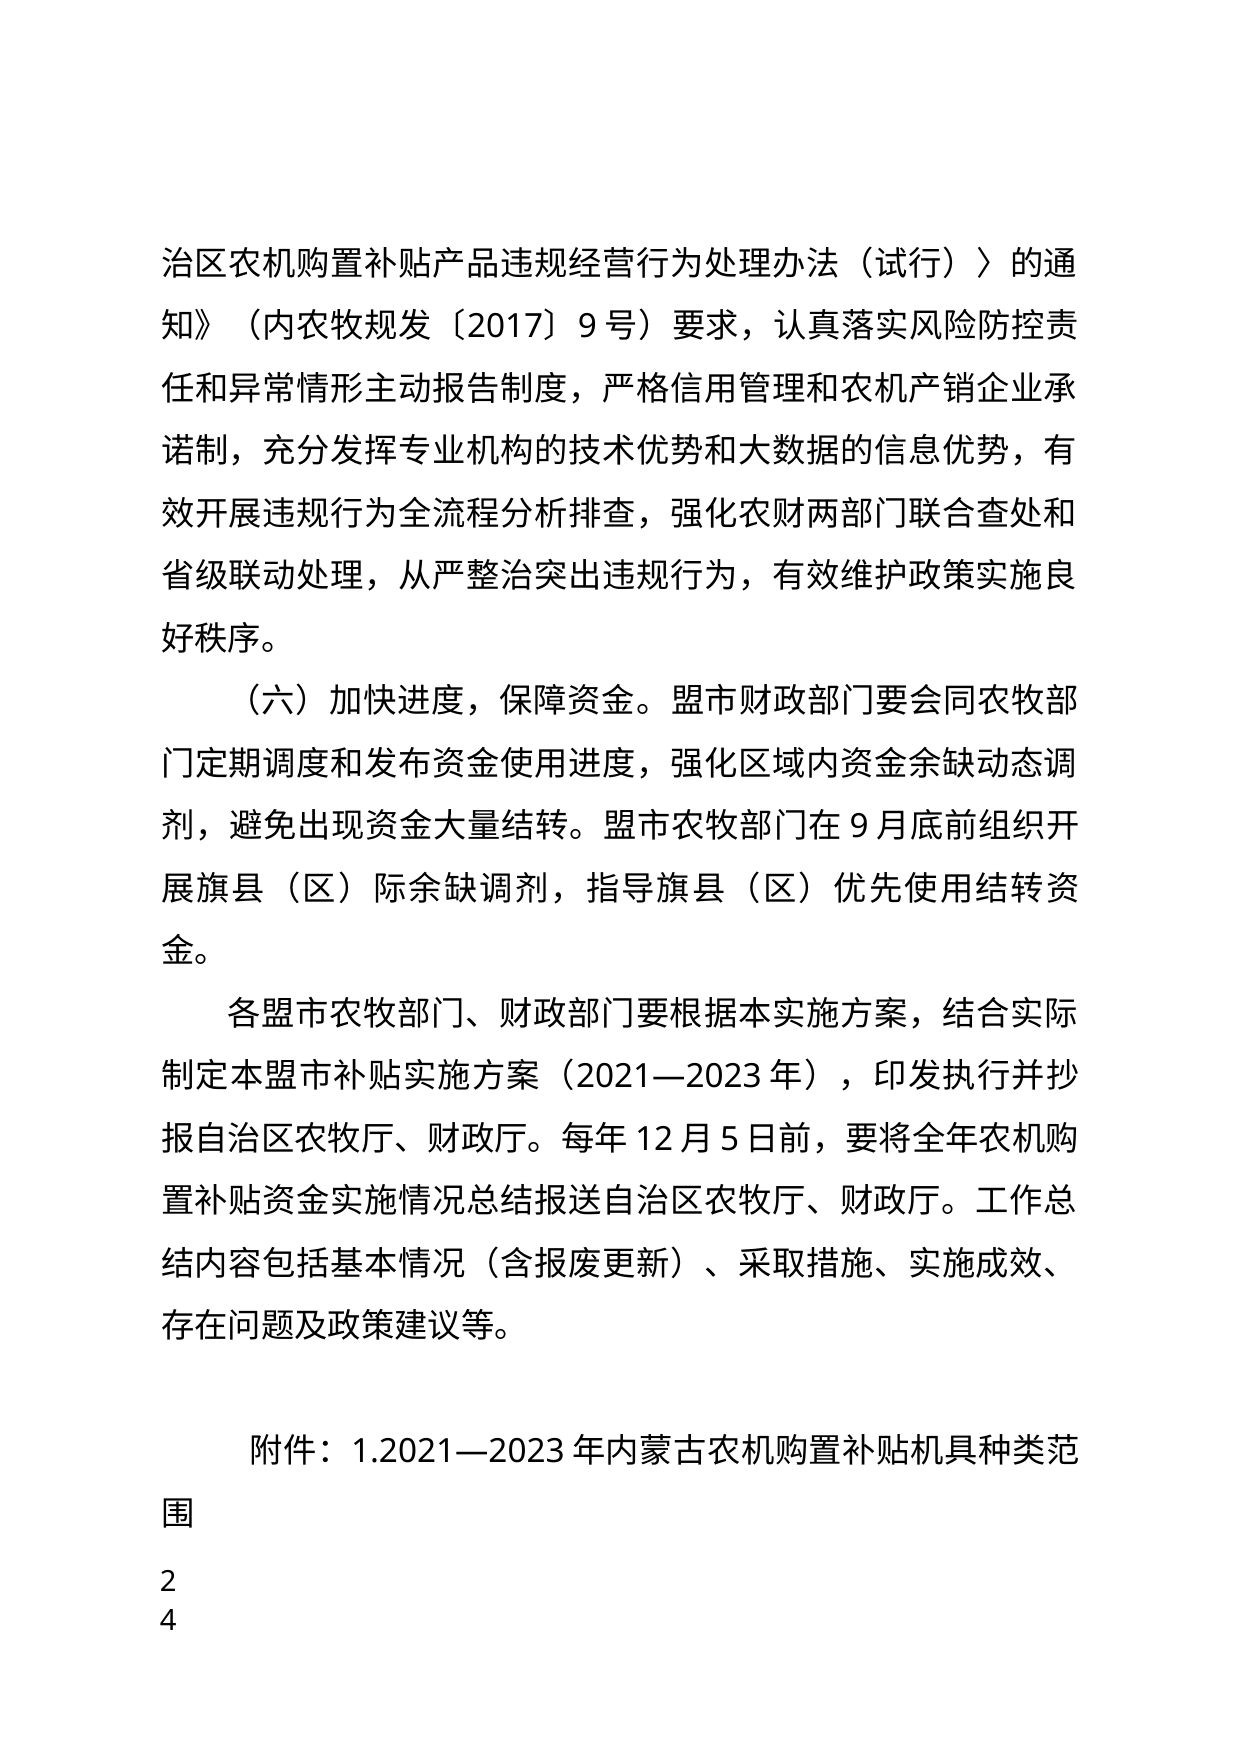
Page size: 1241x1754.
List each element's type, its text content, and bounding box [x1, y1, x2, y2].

text （六）加快进度，保障资金。盟市财政部门要会同农牧部门定期调度和发布资金使用进度，强化区域内资金余缺动态调剂，避免出现资金大量结转。盟市农牧部门在9月底前组织开展旗县（区）际余缺调剂，指导旗县（区）优先使用结转资金。 [161, 663, 1079, 975]
text 各盟市农牧部门、财政部门要根据本实施方案，结合实际制定本盟市补贴实施方案（2021—2023年），印发执行并抄报自治区农牧厅、财政厅。每年12月5日前，要将全年农机购置补贴资金实施情况总结报送自治区农牧厅、财政厅。工作总结内容包括基本情况（含报废更新）、采取措施、实施成效、存在问题及政策建议等。 [161, 975, 1079, 1350]
text 附件：1.2021—2023年内蒙古农机购置补贴机具种类范围 [161, 1413, 1079, 1538]
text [161, 225, 1079, 663]
